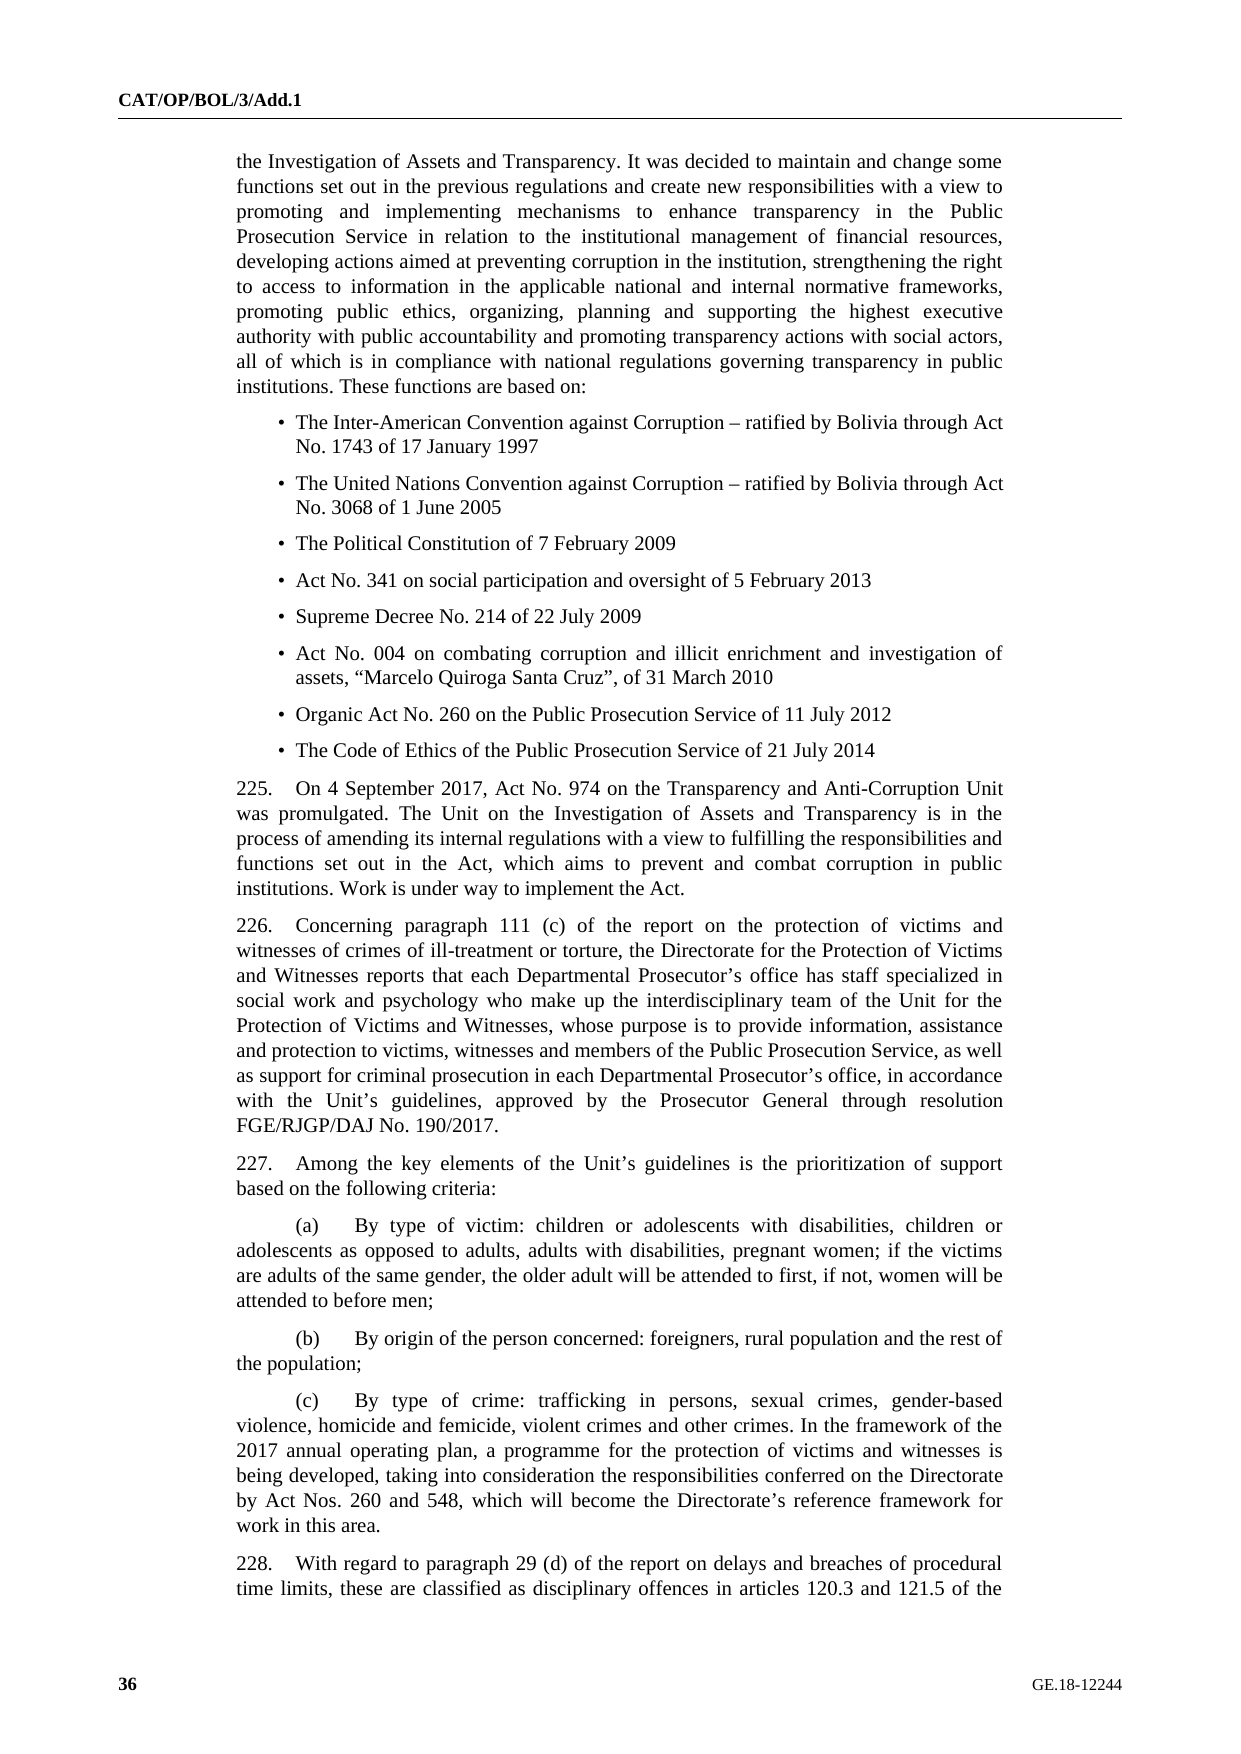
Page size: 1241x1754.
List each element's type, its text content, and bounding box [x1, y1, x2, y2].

list • The Code of Ethics of the Public Prosecution Service of 21 July 2014 [278, 738, 1004, 762]
list • Supreme Decree No. 214 of 22 July 2009 [278, 604, 1004, 628]
text 227. Among the key elements of the Unit’s guidelines is the prioritization of support based on the following criteria: [236, 1150, 1004, 1200]
list • Act No. 341 on social participation and oversight of 5 February 2013 [278, 568, 1004, 592]
list • The United Nations Convention against Corruption – ratified by Bolivia through Act No. 3068 of 1 June 2005 [278, 471, 1004, 519]
list • Organic Act No. 260 on the Public Prosecution Service of 11 July 2012 [278, 702, 1004, 726]
list • The Political Constitution of 7 February 2009 [278, 531, 1004, 555]
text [236, 1550, 1004, 1600]
text (b) By origin of the person concerned: foreigners, rural population and the rest of the population; [236, 1325, 1004, 1375]
text (a) By type of victim: children or adolescents with disabilities, children or adolescents as opposed to adults, adults with disabilities, pregnant women; if the victims are adults of the same gender, the older adult will be attended to first, if not, women will be attended to before men; [236, 1212, 1004, 1312]
list • The Inter-American Convention against Corruption – ratified by Bolivia through Act No. 1743 of 17 January 1997 [278, 410, 1004, 458]
text 225. On 4 September 2017, Act No. 974 on the Transparency and Anti-Corruption Unit was promulgated. The Unit on the Investigation of Assets and Transparency is in the process of amending its internal regulations with a view to fulfilling the responsibilities and functions set out in the Act, which aims to prevent and combat corruption in public institutions. Work is under way to implement the Act. [236, 775, 1004, 900]
list • Act No. 004 on combating corruption and illicit enrichment and investigation of assets, “Marcelo Quiroga Santa Cruz”, of 31 March 2010 [278, 641, 1004, 689]
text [236, 148, 1004, 398]
text 226. Concerning paragraph 111 (c) of the report on the protection of victims and witnesses of crimes of ill-treatment or torture, the Directorate for the Protection of Victims and Witnesses reports that each Departmental Prosecutor’s office has staff specialized in social work and psychology who make up the interdisciplinary team of the Unit for the Protection of Victims and Witnesses, whose purpose is to provide information, assistance and protection to victims, witnesses and members of the Public Prosecution Service, as well as support for criminal prosecution in each Departmental Prosecutor’s office, in accordance with the Unit’s guidelines, approved by the Prosecutor General through resolution FGE/RJGP/DAJ No. 190/2017. [236, 912, 1004, 1137]
text (c) By type of crime: trafficking in persons, sexual crimes, gender-based violence, homicide and femicide, violent crimes and other crimes. In the framework of the 2017 annual operating plan, a programme for the protection of victims and witnesses is being developed, taking into consideration the responsibilities conferred on the Directorate by Act Nos. 260 and 548, which will become the Directorate’s reference framework for work in this area. [236, 1387, 1004, 1537]
